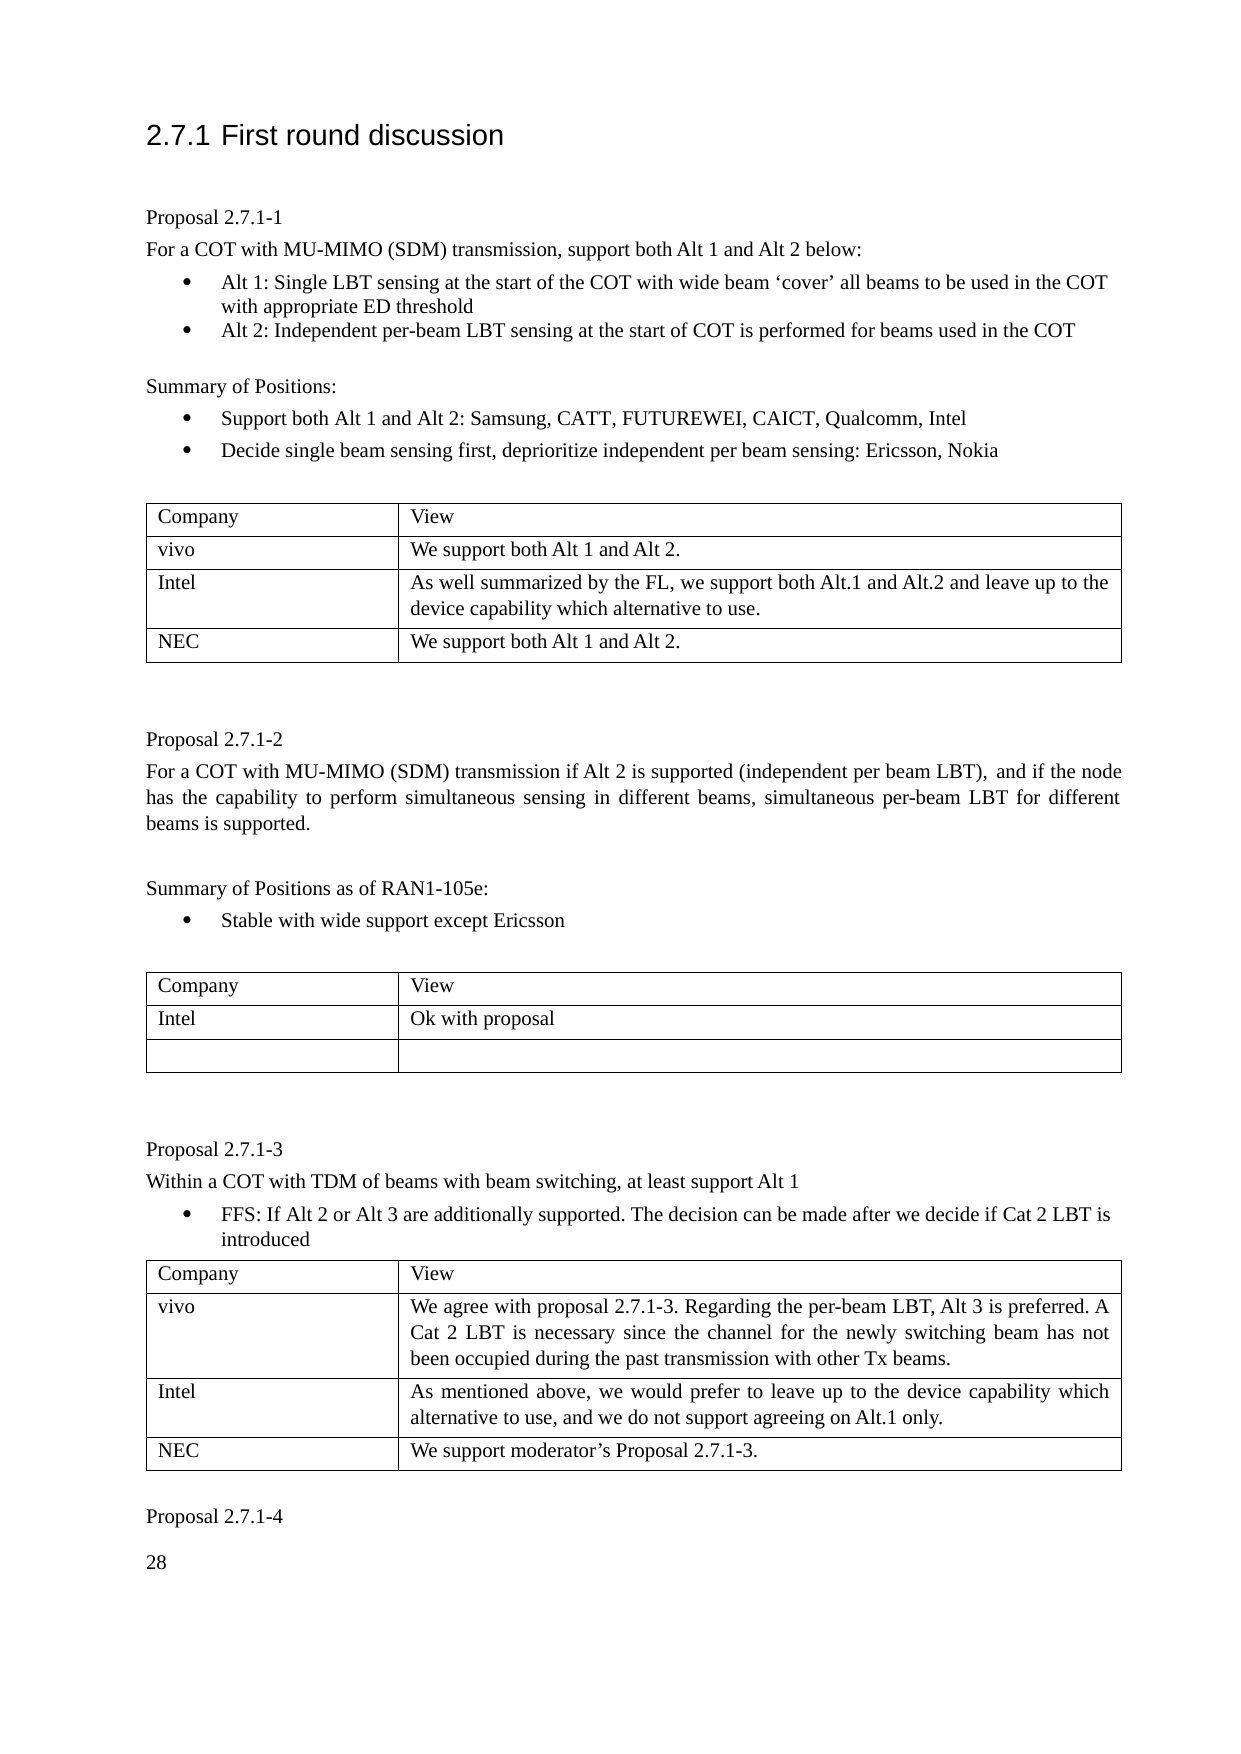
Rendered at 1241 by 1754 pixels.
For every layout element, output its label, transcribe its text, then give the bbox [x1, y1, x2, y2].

table_header View [399, 1261, 1121, 1293]
table_cell vivo [147, 537, 398, 569]
table_cell Intel [147, 1379, 398, 1437]
table_cell Intel [147, 570, 398, 628]
table_cell Intel [147, 1006, 398, 1038]
text Within a COT with TDM of beams with beam switching, at least support Alt 1 [146, 1169, 1122, 1193]
table_header View [399, 504, 1121, 536]
list Decide single beam sensing first, deprioritize independent per beam sensing: Ericsson, Nokia [183, 438, 1122, 462]
table_header View [399, 973, 1121, 1005]
table_header Company [147, 973, 398, 1005]
table_cell vivo [147, 1294, 398, 1378]
text Proposal 2.7.1-3 [146, 1137, 1122, 1161]
text Proposal 2.7.1-1 [146, 205, 1122, 229]
table_cell As mentioned above, we would prefer to leave up to the device capability which alternative to use, and we do not support agreeing on Alt.1 only. [399, 1379, 1121, 1437]
table_header Company [147, 504, 398, 536]
text Proposal 2.7.1-4 [146, 1503, 1122, 1528]
text Summary of Positions as of RAN1-105e: [146, 875, 1122, 899]
list Alt 1: Single LBT sensing at the start of the COT with wide beam ‘cover’ all beams to be used in the COT with appropriate ED threshold [183, 269, 1122, 318]
table_cell Ok with proposal [399, 1006, 1121, 1038]
list Stable with wide support except Ericsson [183, 908, 1122, 932]
text Proposal 2.7.1-2 [146, 727, 1122, 751]
table_cell NEC [147, 1438, 398, 1470]
table_cell We agree with proposal 2.7.1-3. Regarding the per-beam LBT, Alt 3 is preferred. A Cat 2 LBT is necessary since the channel for the newly switching beam has not been occupied during the past transmission with other Tx beams. [399, 1294, 1121, 1378]
table_cell We support moderator’s Proposal 2.7.1-3. [399, 1438, 1121, 1470]
list FFS: If Alt 2 or Alt 3 are additionally supported. The decision can be made after we decide if Cat 2 LBT is introduced [183, 1201, 1122, 1251]
text For a COT with MU-MIMO (SDM) transmission, support both Alt 1 and Alt 2 below: [146, 237, 1122, 261]
table_cell We support both Alt 1 and Alt 2. [399, 537, 1121, 569]
table_cell We support both Alt 1 and Alt 2. [399, 629, 1121, 662]
table_cell [147, 1040, 398, 1072]
subtitle First round discussion [146, 118, 1122, 152]
table_cell NEC [147, 629, 398, 662]
text For a COT with MU-MIMO (SDM) transmission if Alt 2 is supported (independent per beam LBT), and if the node has the capability to perform simultaneous sensing in different beams, simultaneous per-beam LBT for different beams is supported. [146, 759, 1122, 835]
table_cell As well summarized by the FL, we support both Alt.1 and Alt.2 and leave up to the device capability which alternative to use. [399, 570, 1121, 628]
text Summary of Positions: [146, 374, 1122, 398]
list Support both Alt 1 and Alt 2: Samsung, CATT, FUTUREWEI, CAICT, Qualcomm, Intel [183, 406, 1122, 430]
table_cell [399, 1040, 1121, 1072]
list Alt 2: Independent per-beam LBT sensing at the start of COT is performed for beams used in the COT [183, 318, 1122, 342]
table_header Company [147, 1261, 398, 1293]
